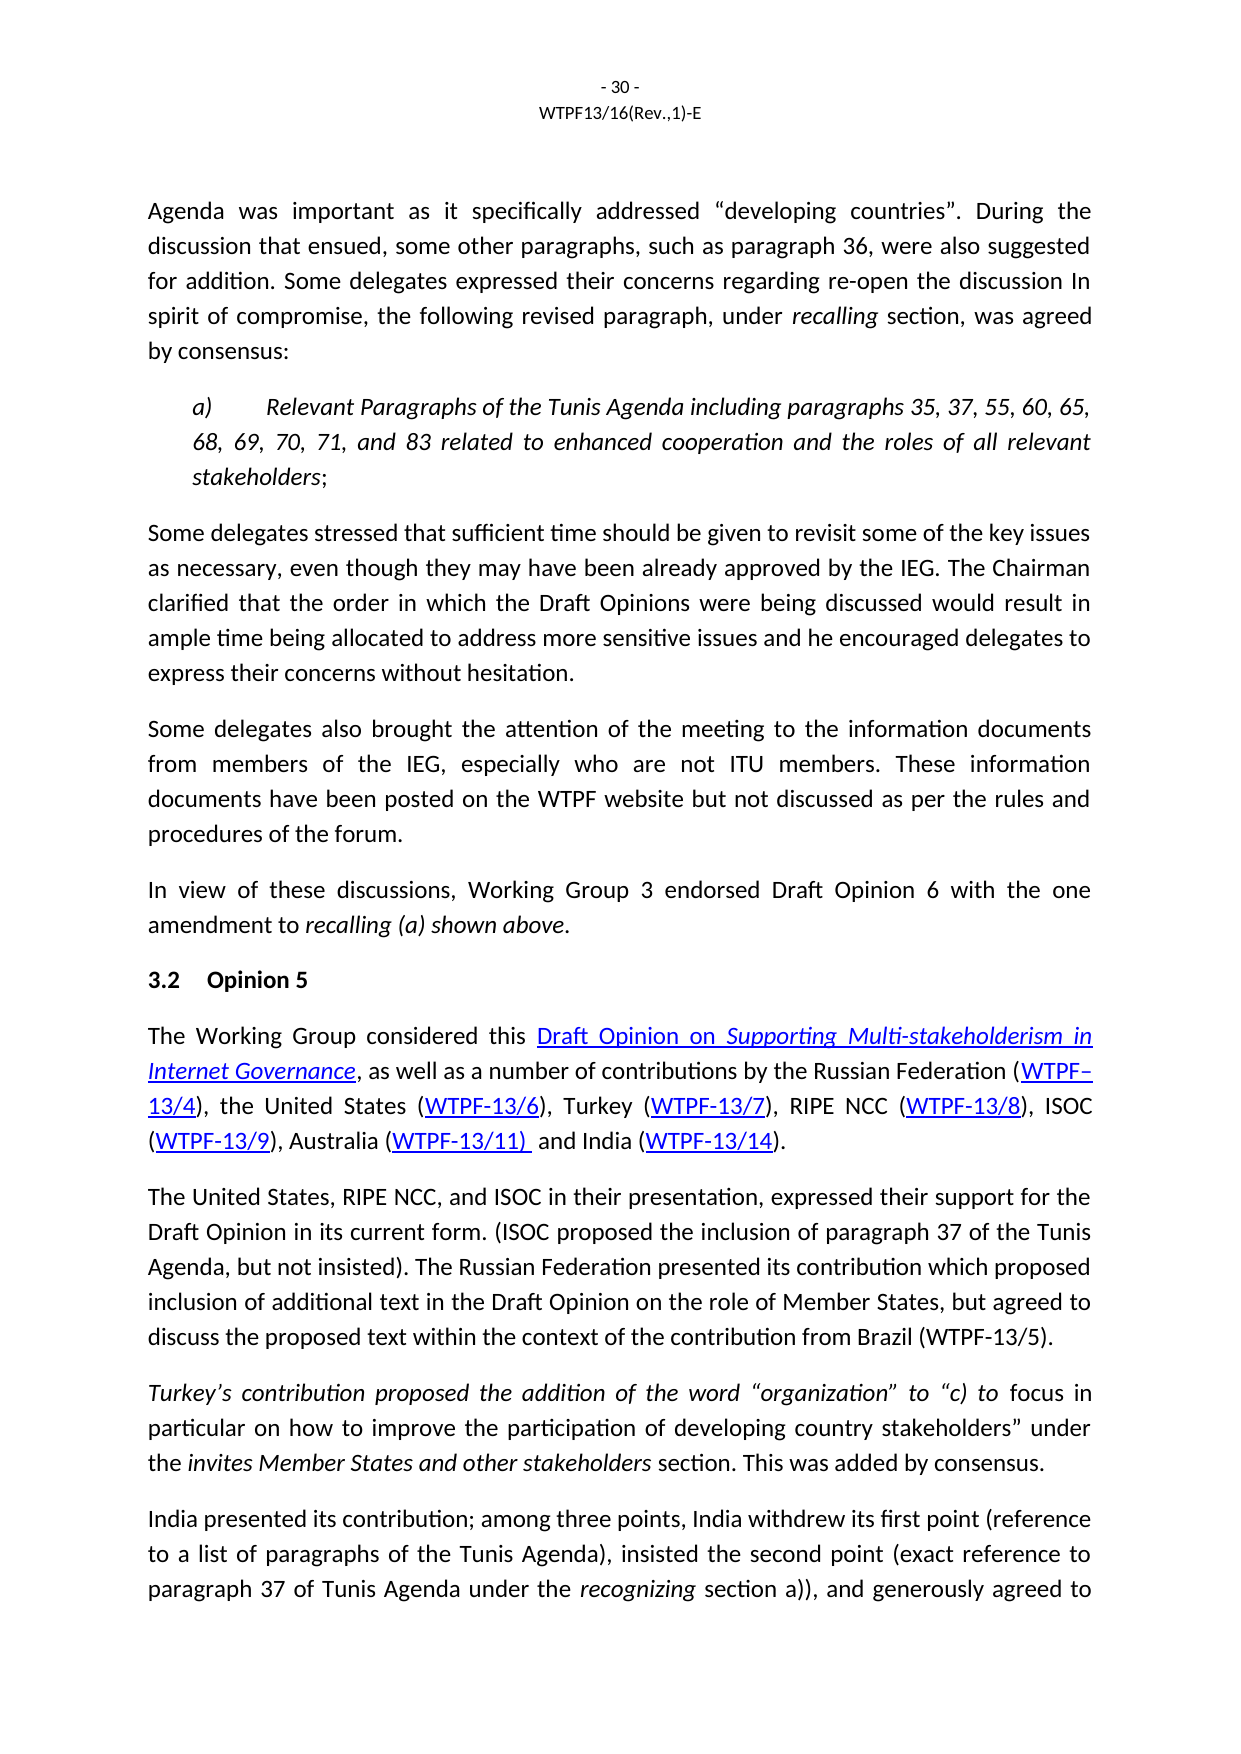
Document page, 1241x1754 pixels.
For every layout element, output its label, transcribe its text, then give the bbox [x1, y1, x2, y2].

text Turkey’s contribution proposed the addition of the word “organization” to “c) to focus in particular on how to improve the participation of developing country stakeholders” under the invites Member States and other stakeholders section. This was added by consensus. [148, 1377, 1092, 1478]
text The United States, RIPE NCC, and ISOC in their presentation, expressed their support for the Draft Opinion in its current form. (ISOC proposed the inclusion of paragraph 37 of the Tunis Agenda, but not insisted). The Russian Federation presented its contribution which proposed inclusion of additional text in the Draft Opinion on the role of Member States, but agreed to discuss the proposed text within the context of the contribution from Brazil (WTPF-13/5). [148, 1181, 1092, 1352]
text 3.2 Opinion 5 [148, 965, 1092, 995]
text a) Relevant Paragraphs of the Tunis Agenda including paragraphs 35, 37, 55, 60, 65, 68, 69, 70, 71, and 83 related to enhanced cooperation and the roles of all relevant stakeholders; [192, 391, 1092, 492]
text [148, 1503, 1092, 1603]
text Some delegates also brought the attention of the meeting to the information documents from members of the IEG, especially who are not ITU members. These information documents have been posted on the WTPF website but not discussed as per the rules and procedures of the forum. [148, 713, 1092, 848]
text In view of these discussions, Working Group 3 endorsed Draft Opinion 6 with the one amendment to recalling (a) shown above. [148, 874, 1092, 939]
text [148, 196, 1092, 366]
text The Working Group considered this Draft Opinion on Supporting Multi-stakeholderism in Internet Governance, as well as a number of contributions by the Russian Federation (WTPF–13/4), the United States (WTPF-13/6), Turkey (WTPF-13/7), RIPE NCC (WTPF-13/8), ISOC (WTPF-13/9), Australia (WTPF-13/11) and India (WTPF-13/14). [148, 1021, 1092, 1156]
text Some delegates stressed that sufficient time should be given to revisit some of the key issues as necessary, even though they may have been already approved by the IEG. The Chairman clarified that the order in which the Draft Opinions were being discussed would result in ample time being allocated to address more sensitive issues and he encouraged delegates to express their concerns without hesitation. [148, 517, 1092, 688]
